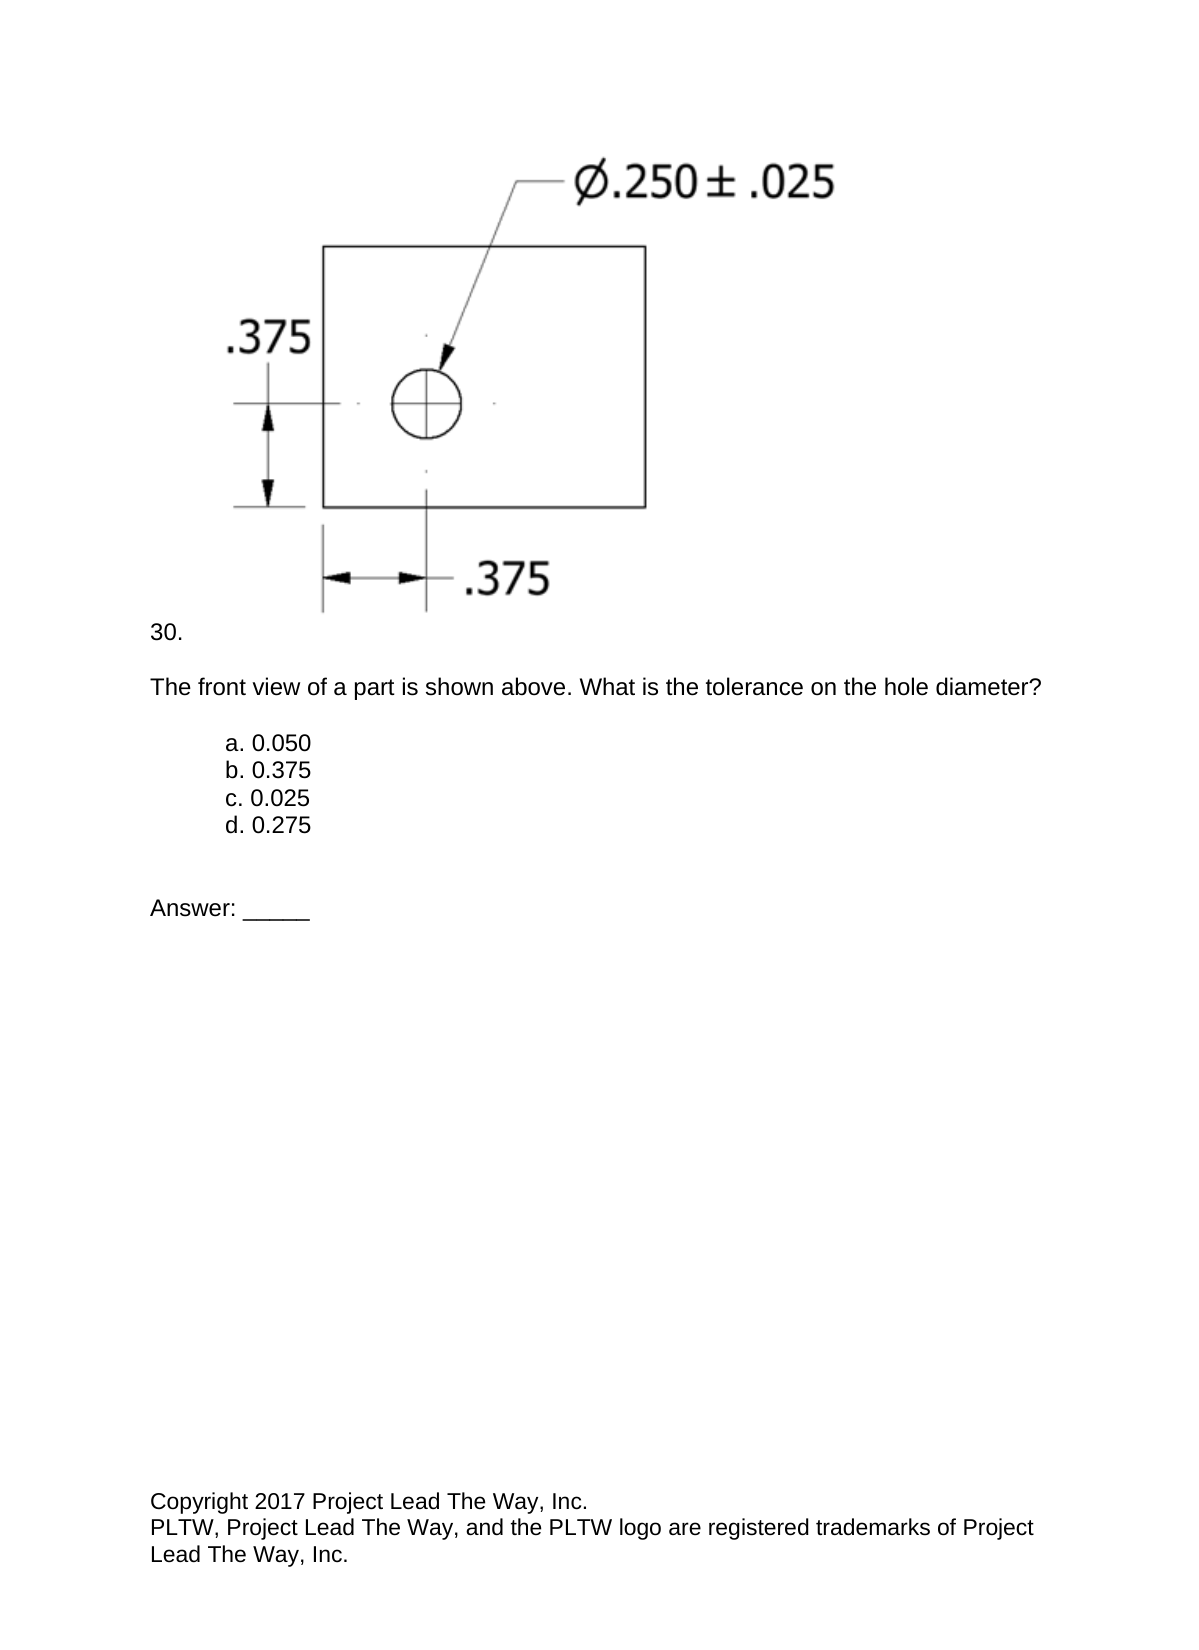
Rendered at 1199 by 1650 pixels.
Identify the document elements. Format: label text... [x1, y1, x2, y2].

text c. 0.025 [225, 784, 1049, 811]
text d. 0.275 [225, 811, 1049, 839]
text Answer: _____ [150, 894, 1049, 922]
text a. 0.050 [225, 728, 1049, 756]
text 30. The front view of a part is shown above. What is the tolerance on the hole diameter? [150, 150, 1049, 701]
text b. 0.375 [225, 756, 1049, 784]
